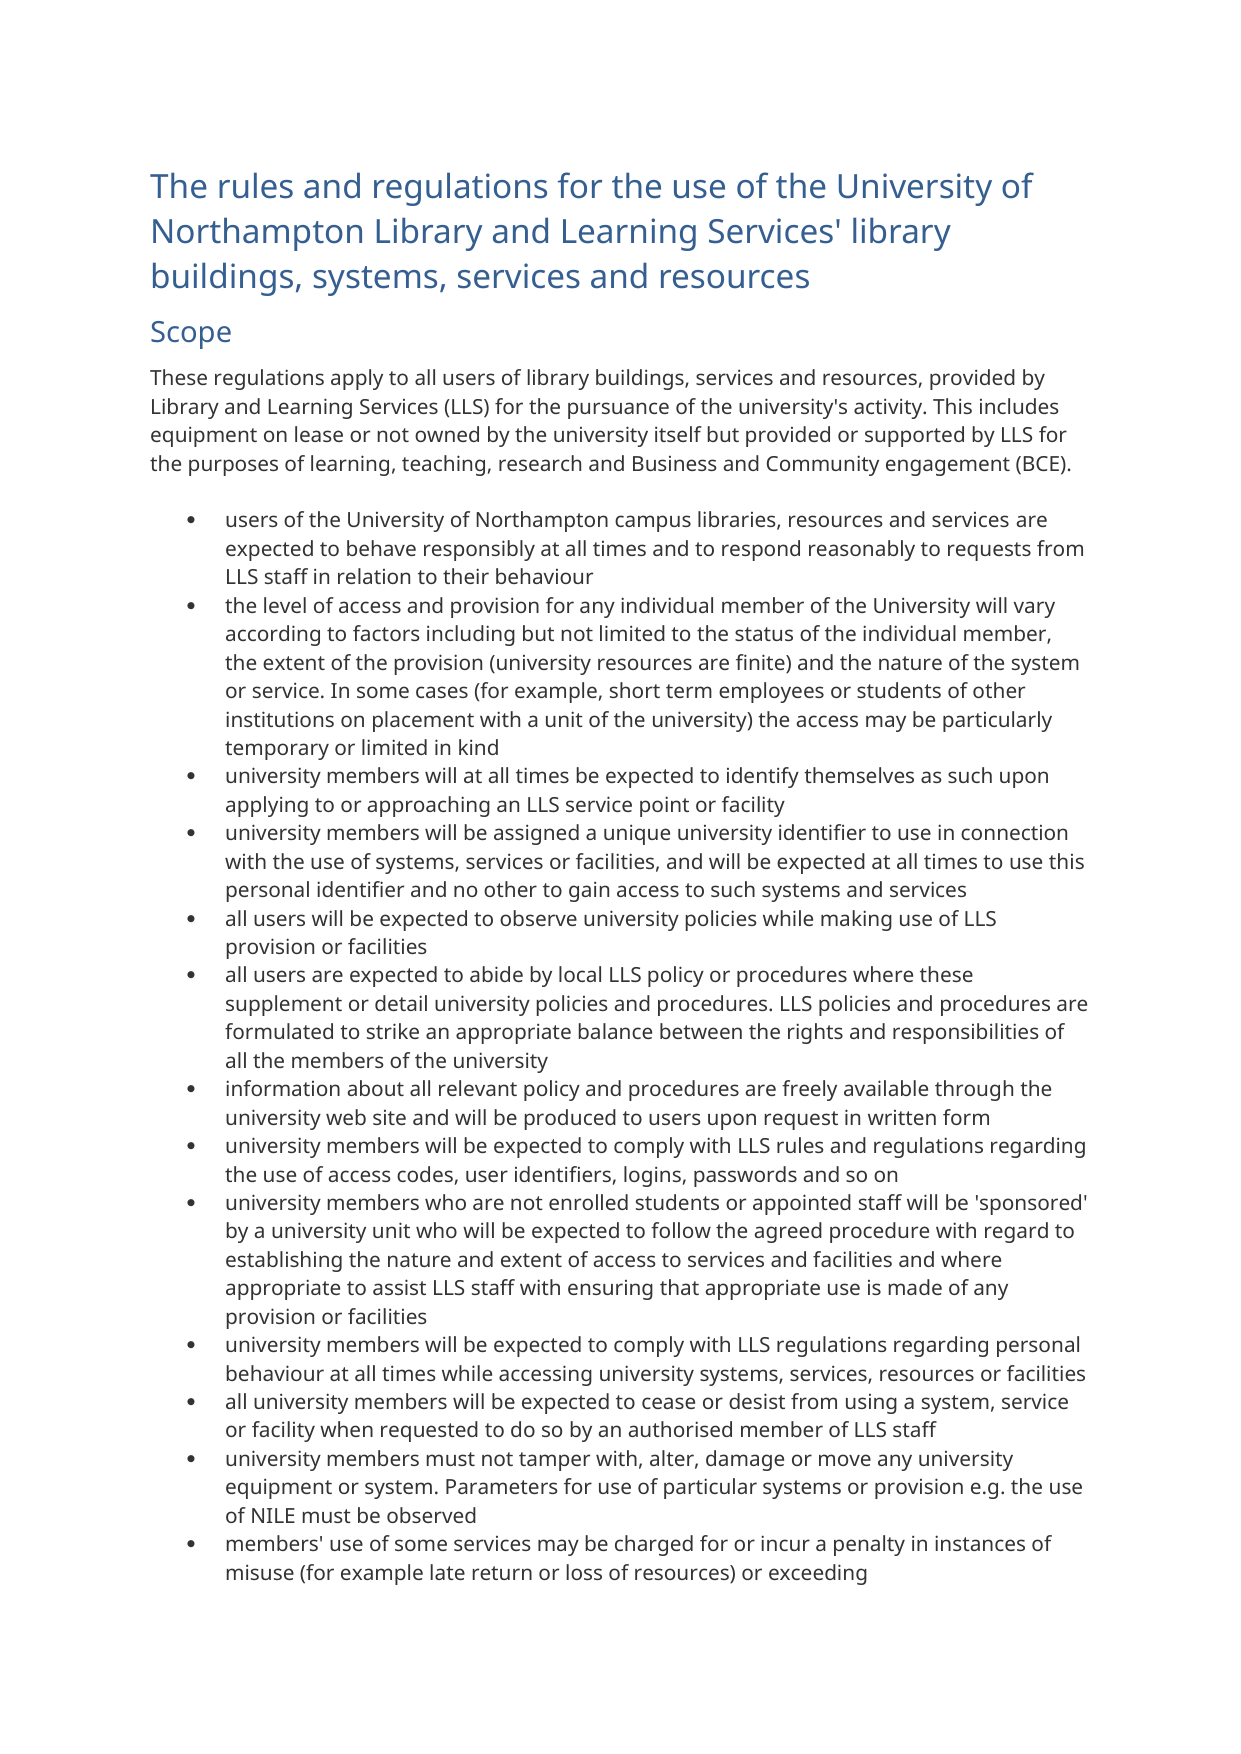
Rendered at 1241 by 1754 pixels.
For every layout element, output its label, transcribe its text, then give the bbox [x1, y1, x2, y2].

list university members will be expected to comply with LLS regulations regarding personal behaviour at all times while accessing university systems, services, resources or facilities [187, 1330, 1090, 1387]
subtitle The rules and regulations for the use of the University of Northampton Library and Learning Services' library buildings, systems, services and resources [150, 162, 1090, 299]
list all users will be expected to observe university policies while making use of LLS provision or facilities [187, 904, 1090, 961]
list university members will be assigned a unique university identifier to use in connection with the use of systems, services or facilities, and will be expected at all times to use this personal identifier and no other to gain access to such systems and services [187, 818, 1090, 904]
list university members will at all times be expected to identify themselves as such upon applying to or approaching an LLS service point or facility [187, 762, 1090, 818]
list all users are expected to abide by local LLS policy or procedures where these supplement or detail university policies and procedures. LLS policies and procedures are formulated to strike an appropriate balance between the rights and responsibilities of all the members of the university [187, 961, 1090, 1074]
subtitle Scope [150, 311, 1090, 351]
list users of the University of Northampton campus libraries, resources and services are expected to behave responsibly at all times and to respond reasonably to requests from LLS staff in relation to their behaviour [187, 506, 1090, 591]
list university members must not tamper with, alter, damage or move any university equipment or system. Parameters for use of particular systems or provision e.g. the use of NILE must be observed [187, 1444, 1090, 1529]
list university members will be expected to comply with LLS rules and regulations regarding the use of access codes, user identifiers, logins, passwords and so on [187, 1131, 1090, 1188]
list information about all relevant policy and procedures are freely available through the university web site and will be produced to users upon request in written form [187, 1074, 1090, 1131]
list university members who are not enrolled students or appointed staff will be 'sponsored' by a university unit who will be expected to follow the agreed procedure with regard to establishing the nature and extent of access to services and facilities and where appropriate to assist LLS staff with ensuring that appropriate use is made of any provision or facilities [187, 1188, 1090, 1330]
list all university members will be expected to cease or desist from using a system, service or facility when requested to do so by an authorised member of LLS staff [187, 1387, 1090, 1444]
list the level of access and provision for any individual member of the University will vary according to factors including but not limited to the status of the individual member, the extent of the provision (university resources are finite) and the nature of the system or service. In some cases (for example, short term employees or students of other institutions on placement with a unit of the university) the access may be particularly temporary or limited in kind [187, 591, 1090, 762]
text These regulations apply to all users of library buildings, services and resources, provided by Library and Learning Services (LLS) for the pursuance of the university's activity. This includes equipment on lease or not owned by the university itself but provided or supported by LLS for the purposes of learning, teaching, research and Business and Community engagement (BCE). [150, 363, 1090, 477]
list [187, 1529, 1090, 1586]
